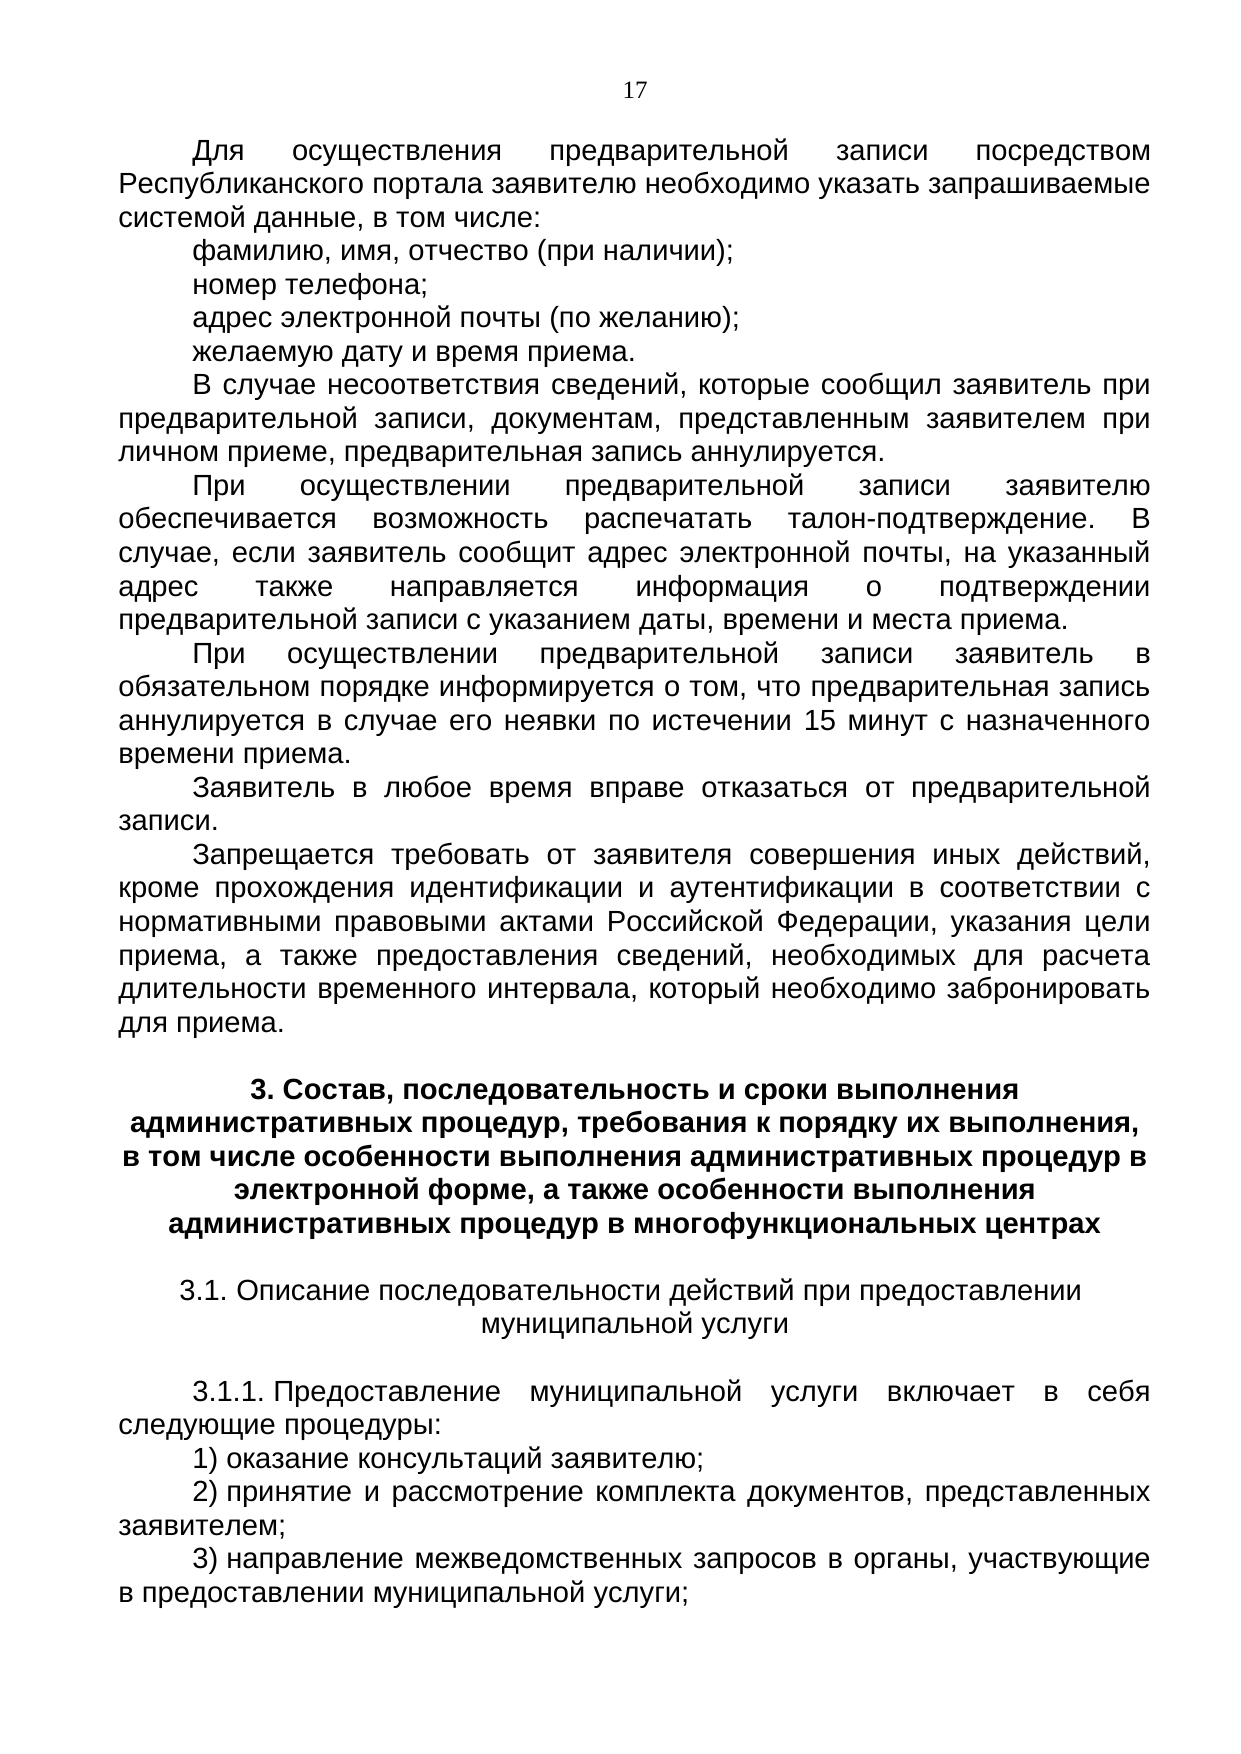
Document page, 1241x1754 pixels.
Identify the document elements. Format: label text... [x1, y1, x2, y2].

text 2) принятие и рассмотрение комплекта документов, представленных заявителем; [118, 1474, 1152, 1541]
text При осуществлении предварительной записи заявитель в обязательном порядке информируется о том, что предварительная запись аннулируется в случае его неявки по истечении 15 минут с назначенного времени приема. [118, 636, 1152, 770]
text Запрещается требовать от заявителя совершения иных действий, кроме прохождения идентификации и аутентификации в соответствии с нормативными правовыми актами Российской Федерации, указания цели приема, а также предоставления сведений, необходимых для расчета длительности временного интервала, который необходимо забронировать для приема. [118, 837, 1152, 1038]
text фамилию, имя, отчество (при наличии); [118, 233, 1152, 267]
text номер телефона; [118, 267, 1152, 300]
text При осуществлении предварительной записи заявителю обеспечивается возможность распечатать талон-подтверждение. В случае, если заявитель сообщит адрес электронной почты, на указанный адрес также направляется информация о подтверждении предварительной записи с указанием даты, времени и места приема. [118, 468, 1152, 636]
text желаемую дату и время приема. [118, 334, 1152, 367]
text 3.1.1. Предоставление муниципальной услуги включает в себя следующие процедуры: [118, 1373, 1152, 1441]
text В случае несоответствия сведений, которые сообщил заявитель при предварительной записи, документам, представленным заявителем при личном приеме, предварительная запись аннулируется. [118, 367, 1152, 468]
text 3.1. Описание последовательности действий при предоставлении муниципальной услуги [118, 1273, 1152, 1340]
text Заявитель в любое время вправе отказаться от предварительной записи. [118, 770, 1152, 837]
text 3. Состав, последовательность и сроки выполнения административных процедур, требования к порядку их выполнения, в том числе особенности выполнения административных процедур в электронной форме, а также особенности выполнения административных процедур в многофункциональных центрах [118, 1072, 1152, 1239]
text адрес электронной почты (по желанию); [118, 300, 1152, 334]
text Для осуществления предварительной записи посредством Республиканского портала заявителю необходимо указать запрашиваемые системой данные, в том числе: [118, 132, 1152, 233]
text 3) направление межведомственных запросов в органы, участвующие в предоставлении муниципальной услуги; [118, 1541, 1152, 1608]
text 1) оказание консультаций заявителю; [118, 1441, 1152, 1474]
